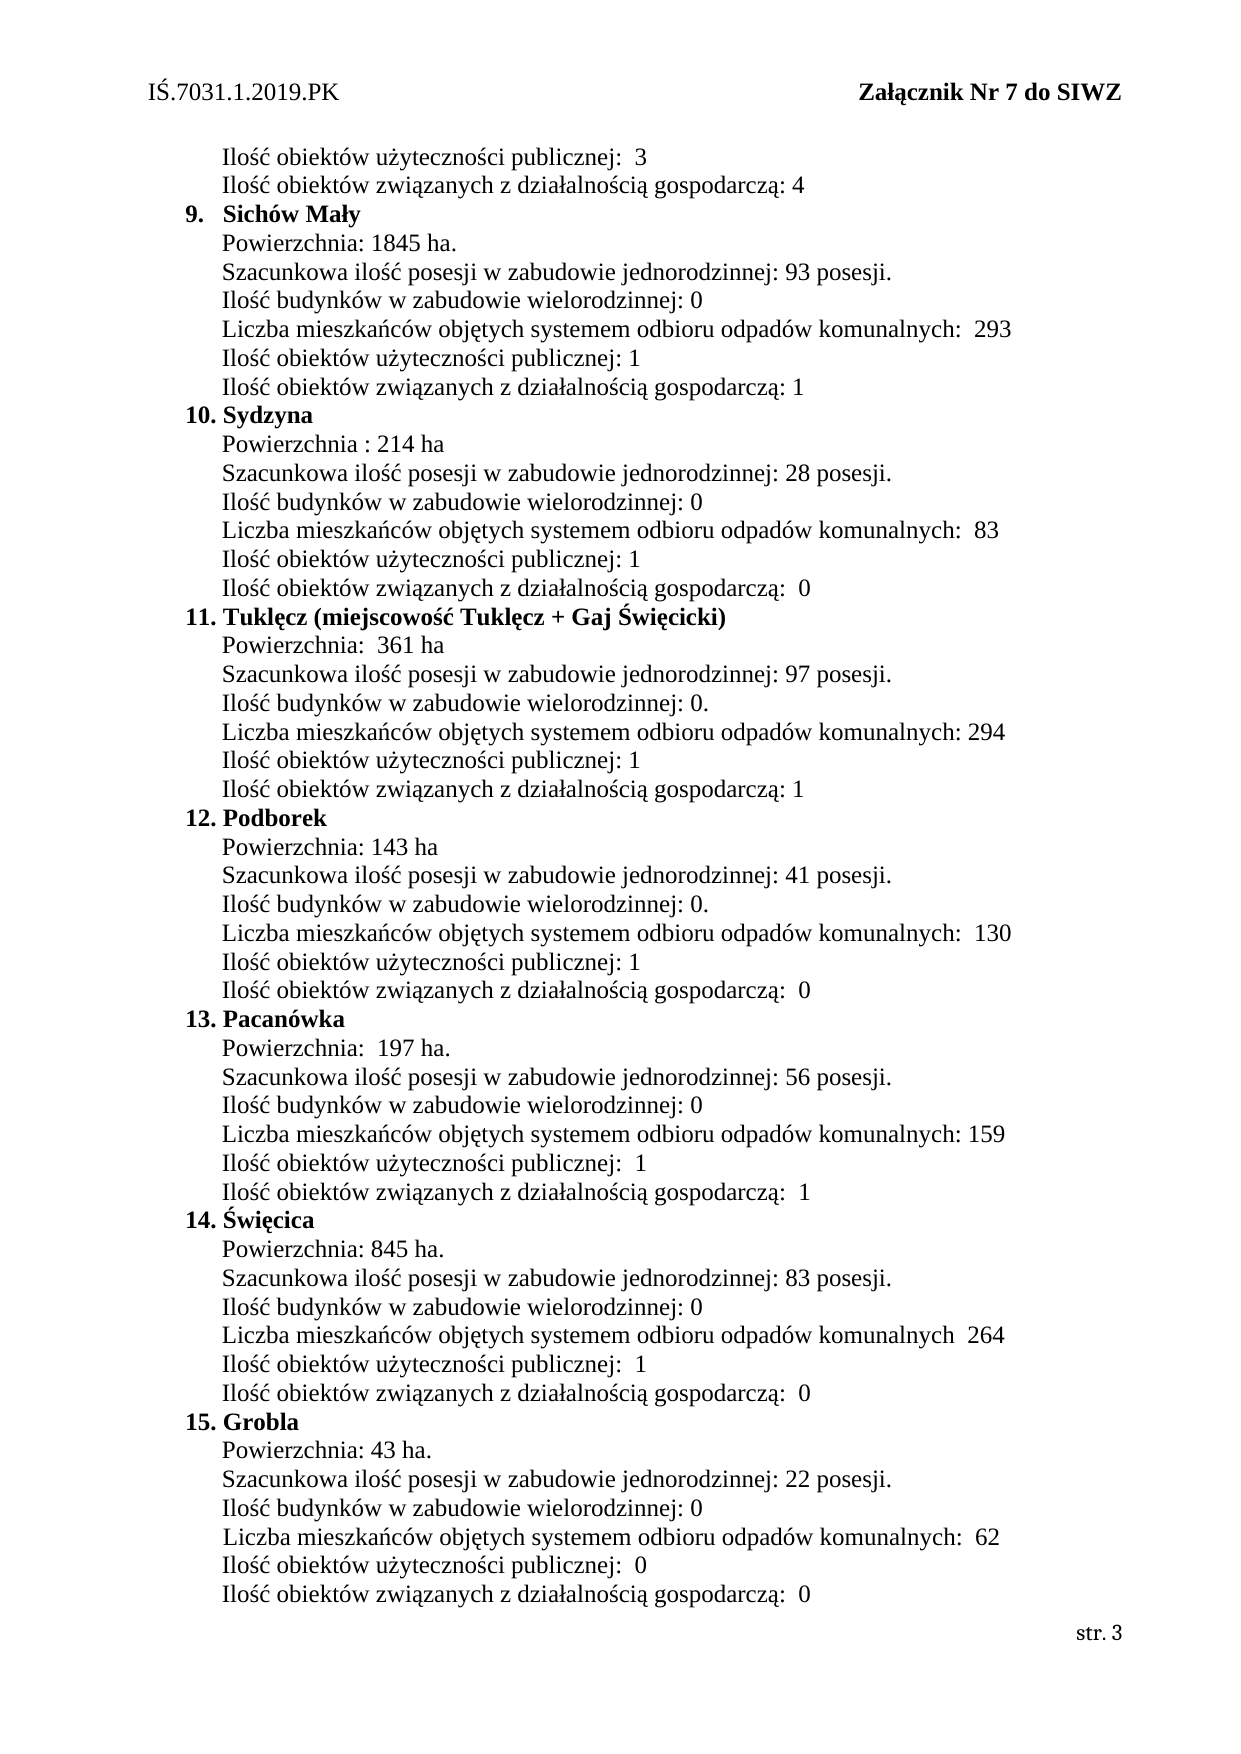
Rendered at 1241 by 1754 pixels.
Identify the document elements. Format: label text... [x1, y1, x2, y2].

text Ilość obiektów związanych z działalnością gospodarczą: 0 [222, 1378, 1122, 1407]
text Ilość obiektów związanych z działalnością gospodarczą: 0 [222, 1579, 1122, 1608]
text Liczba mieszkańców objętych systemem odbioru odpadów komunalnych: 83 [222, 516, 1122, 544]
text Ilość obiektów związanych z działalnością gospodarczą: 1 [222, 1177, 1122, 1206]
text Ilość obiektów związanych z działalnością gospodarczą: 4 [222, 171, 1122, 199]
list Sydzyna [185, 401, 1122, 429]
text Ilość obiektów użyteczności publicznej: 1 [222, 343, 1122, 372]
text Powierzchnia : 214 ha [222, 429, 1122, 458]
text Liczba mieszkańców objętych systemem odbioru odpadów komunalnych: 294 [222, 717, 1122, 746]
text Ilość obiektów związanych z działalnością gospodarczą: 1 [222, 774, 1122, 803]
list Sichów Mały [185, 199, 1122, 228]
text Ilość budynków w zabudowie wielorodzinnej: 0 [222, 487, 1122, 516]
text Szacunkowa ilość posesji w zabudowie jednorodzinnej: 56 posesji. [222, 1062, 1122, 1091]
text Liczba mieszkańców objętych systemem odbioru odpadów komunalnych: 159 [222, 1119, 1122, 1148]
list Grobla [185, 1407, 1122, 1436]
text Ilość obiektów użyteczności publicznej: 1 [222, 544, 1122, 573]
text Ilość budynków w zabudowie wielorodzinnej: 0 [222, 1292, 1122, 1321]
text Ilość budynków w zabudowie wielorodzinnej: 0 [222, 1493, 1122, 1522]
text Szacunkowa ilość posesji w zabudowie jednorodzinnej: 83 posesji. [222, 1263, 1122, 1292]
text Ilość budynków w zabudowie wielorodzinnej: 0. [222, 889, 1122, 918]
text Szacunkowa ilość posesji w zabudowie jednorodzinnej: 97 posesji. [222, 659, 1122, 688]
list Pacanówka [185, 1004, 1122, 1033]
text Ilość budynków w zabudowie wielorodzinnej: 0 [222, 1091, 1122, 1119]
list Święcica [185, 1206, 1122, 1234]
text Liczba mieszkańców objętych systemem odbioru odpadów komunalnych: 62 [148, 1522, 1122, 1551]
text Ilość obiektów użyteczności publicznej: 3 [222, 142, 1122, 171]
text Powierzchnia: 845 ha. [222, 1234, 1122, 1263]
text Liczba mieszkańców objętych systemem odbioru odpadów komunalnych: 293 [222, 314, 1122, 343]
text Szacunkowa ilość posesji w zabudowie jednorodzinnej: 28 posesji. [222, 458, 1122, 487]
text Ilość obiektów związanych z działalnością gospodarczą: 0 [222, 573, 1122, 602]
list Tuklęcz (miejscowość Tuklęcz + Gaj Święcicki) [185, 602, 1122, 631]
text Ilość budynków w zabudowie wielorodzinnej: 0 [222, 286, 1122, 314]
text Ilość obiektów związanych z działalnością gospodarczą: 0 [222, 976, 1122, 1004]
text Powierzchnia: 143 ha [222, 832, 1122, 861]
text Powierzchnia: 1845 ha. [222, 228, 1122, 257]
text Ilość budynków w zabudowie wielorodzinnej: 0. [222, 688, 1122, 717]
text Szacunkowa ilość posesji w zabudowie jednorodzinnej: 93 posesji. [222, 257, 1122, 286]
text Ilość obiektów użyteczności publicznej: 0 [222, 1551, 1122, 1579]
list Podborek [185, 803, 1122, 832]
text Ilość obiektów użyteczności publicznej: 1 [222, 947, 1122, 976]
text Powierzchnia: 43 ha. [222, 1436, 1122, 1464]
text Ilość obiektów użyteczności publicznej: 1 [222, 746, 1122, 774]
text Ilość obiektów użyteczności publicznej: 1 [222, 1148, 1122, 1177]
text Powierzchnia: 197 ha. [222, 1033, 1122, 1062]
text Powierzchnia: 361 ha [222, 631, 1122, 659]
text Liczba mieszkańców objętych systemem odbioru odpadów komunalnych: 130 [222, 918, 1122, 947]
text Szacunkowa ilość posesji w zabudowie jednorodzinnej: 22 posesji. [222, 1464, 1122, 1493]
text Liczba mieszkańców objętych systemem odbioru odpadów komunalnych 264 [222, 1321, 1122, 1349]
text Ilość obiektów użyteczności publicznej: 1 [222, 1349, 1122, 1378]
text Szacunkowa ilość posesji w zabudowie jednorodzinnej: 41 posesji. [222, 861, 1122, 889]
text Ilość obiektów związanych z działalnością gospodarczą: 1 [222, 372, 1122, 401]
